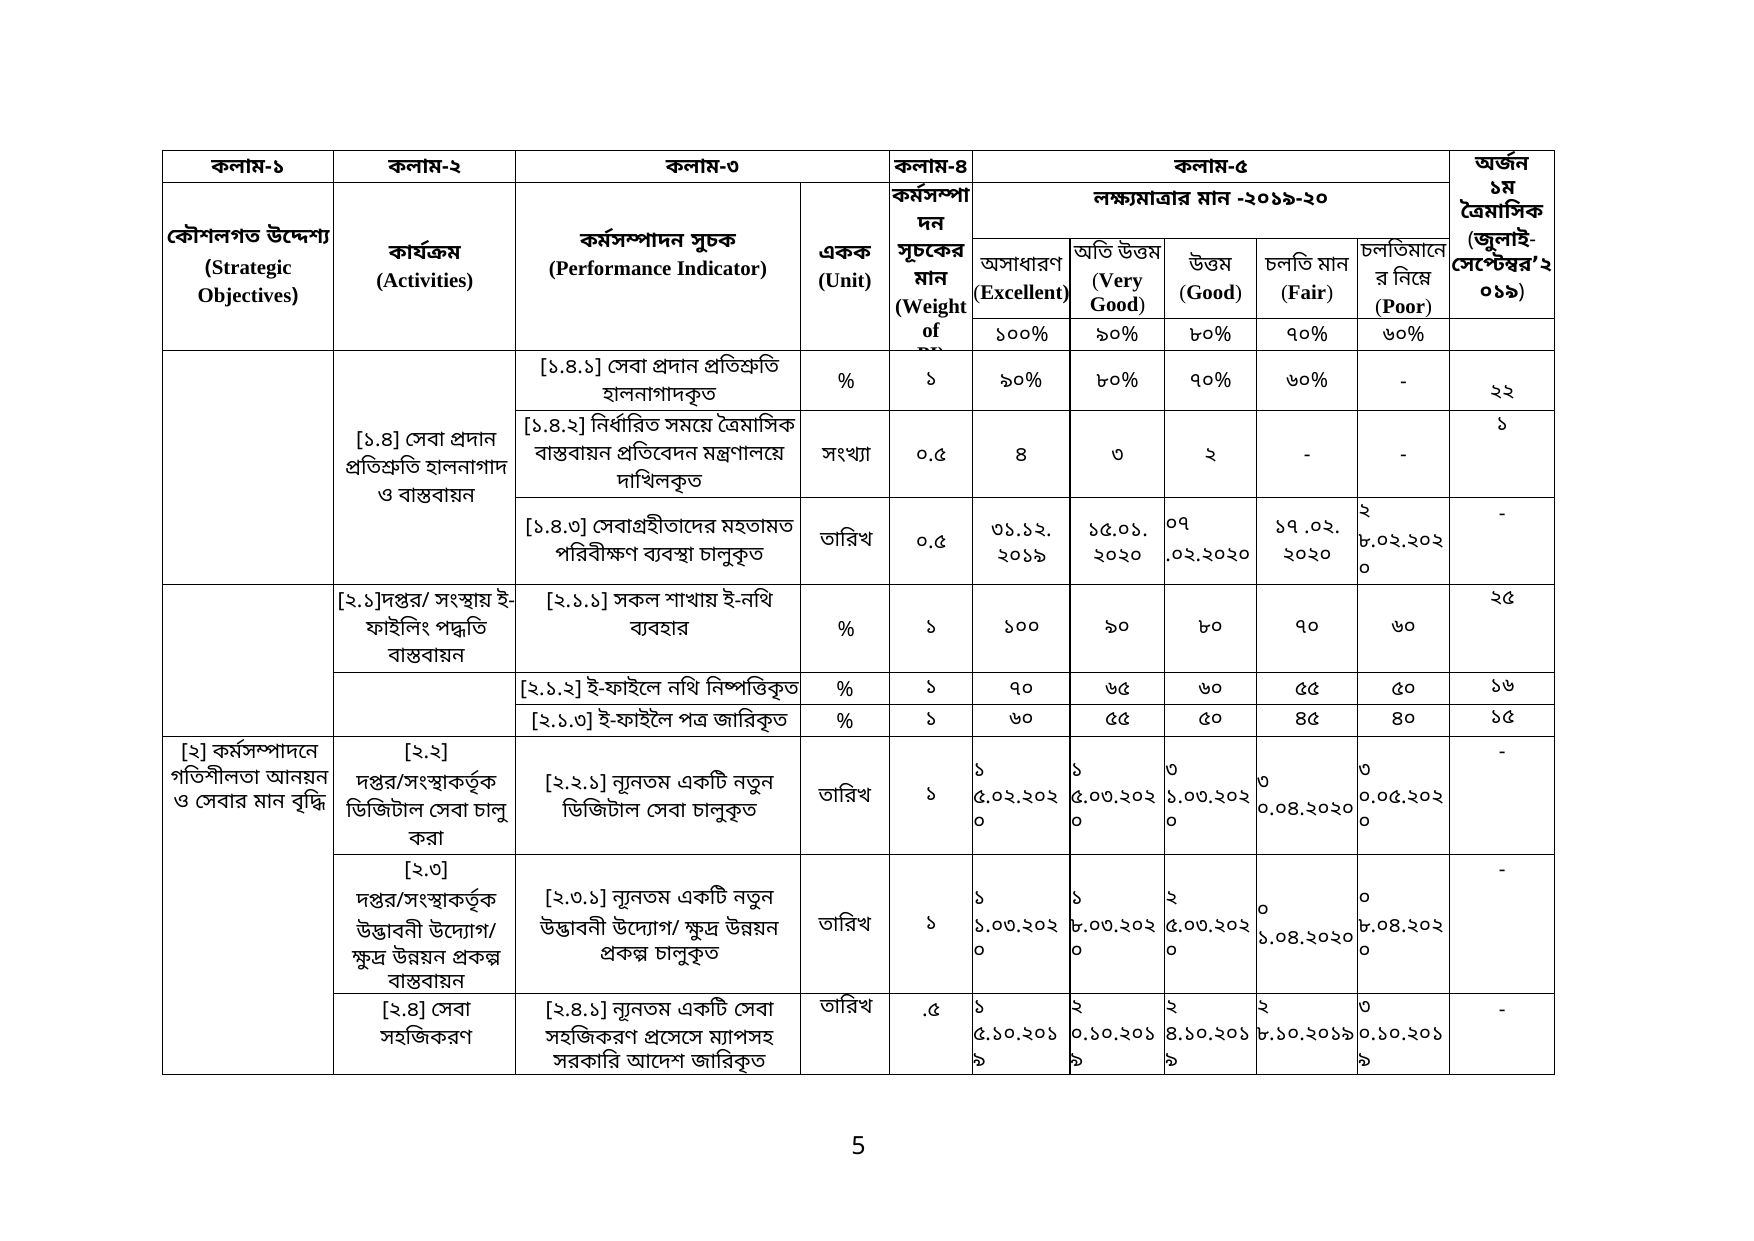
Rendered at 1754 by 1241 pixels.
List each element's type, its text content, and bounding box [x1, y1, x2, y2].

table_cell [২.৩] দপ্তর/সংস্থাকর্তৃক উদ্ভাবনী উদ্যোগ/ ক্ষুদ্র উন্নয়ন প্রকল্প বাস্তবায়ন [334, 855, 515, 993]
table_cell ১ [890, 855, 972, 993]
table_cell - [1358, 411, 1449, 497]
table_cell [২.২] দপ্তর/সংস্থাকর্তৃক ডিজিটাল সেবা চালু করা [334, 737, 515, 853]
table_cell [২] কর্মসম্পাদনে গতিশীলতা আনয়ন ও সেবার মান বৃদ্ধি [163, 737, 333, 1074]
table_cell ১৫ [1450, 705, 1554, 736]
table_cell ১ [890, 673, 972, 704]
table_cell তারিখ [801, 855, 889, 993]
table_cell ৩০.১০.২০১৯ [1358, 994, 1449, 1074]
table_cell [১.৪.২] নির্ধারিত সময়ে ত্রৈমাসিক বাস্তবায়ন প্রতিবেদন মন্ত্রণালয়ে দাখিলকৃত [516, 411, 800, 497]
table_cell ১৫.০৩.২০২০ [1071, 737, 1164, 853]
table_cell ৫০ [1165, 705, 1256, 736]
table_cell ১ [890, 585, 972, 672]
table_cell ৬০ [1165, 673, 1256, 704]
table_cell - [1450, 855, 1554, 993]
table_cell ৯০ [1071, 585, 1164, 672]
table_cell ৬০% [1358, 319, 1449, 350]
table_cell ২০.১০.২০১৯ [1071, 994, 1164, 1074]
table_cell ৪৫ [1257, 705, 1357, 736]
table_cell ১৬ [1450, 673, 1554, 704]
table_header কলাম-২ [334, 151, 515, 182]
table_cell [১.৪.১] সেবা প্রদান প্রতিশ্রুতি হালনাগাদকৃত [516, 351, 800, 409]
table_cell সংখ্যা [801, 411, 889, 497]
table_cell [334, 673, 515, 736]
table_cell ৩০.০৫.২০২০ [1358, 737, 1449, 853]
table_cell ১০০% [973, 319, 1069, 350]
table_header কলাম-১ [163, 151, 333, 182]
table_cell [২.৩.১] ন্যূনতম একটি নতুন উদ্ভাবনী উদ্যোগ/ ক্ষুদ্র উন্নয়ন প্রকল্প চালুকৃত [516, 855, 800, 993]
table_cell ৯০% [1071, 319, 1164, 350]
table_cell ৯০% [973, 351, 1069, 409]
table_cell তারিখ [801, 994, 889, 1074]
table_cell ৩১.১২. ২০১৯ [973, 498, 1069, 584]
table_cell ০৮.০৪.২০২০ [1358, 855, 1449, 993]
table_cell তারিখ [801, 737, 889, 853]
table_cell ০১.০৪.২০২০ [1257, 855, 1357, 993]
table_cell ১৭ .০২. ২০২০ [1257, 498, 1357, 584]
table_cell ৭০% [1165, 351, 1256, 409]
table_cell [২.২.১] ন্যূনতম একটি নতুন ডিজিটাল সেবা চালুকৃত [516, 737, 800, 853]
table_cell [২.১.১] সকল শাখায় ই-নথি ব্যবহার [516, 585, 800, 672]
table_cell [163, 585, 333, 736]
table_cell অসাধারণ (Excellent) [973, 239, 1069, 318]
table_cell ৩ [1071, 411, 1164, 497]
table_cell ১১.০৩.২০২০ [973, 855, 1069, 993]
table_cell কর্মসম্পাদন সূচকের মান (Weight of PI) [890, 183, 972, 350]
table_cell ৬৫ [1071, 673, 1164, 704]
table_cell ৮০% [1071, 351, 1164, 409]
table_cell - [1450, 498, 1554, 584]
table_cell ৪ [973, 411, 1069, 497]
table_cell ১ [1450, 411, 1554, 497]
table_cell ০৭ .০২.২০২০ [1165, 498, 1256, 584]
table_cell ৮০% [1165, 319, 1256, 350]
table_header কলাম-৫ [973, 151, 1449, 182]
table_cell কর্মসম্পাদন সুচক (Performance Indicator) [516, 183, 800, 350]
table_cell - [1450, 994, 1554, 1074]
table_cell ৬০% [1257, 351, 1357, 409]
table_cell ২২ [1450, 351, 1554, 409]
table_cell [২.৪.১] ন্যূনতম একটি সেবা সহজিকরণ প্রসেসে ম্যাপসহ সরকারি আদেশ জারিকৃত [516, 994, 800, 1074]
table_cell [১.৪.৩] সেবাগ্রহীতাদের মহতামত পরিবীক্ষণ ব্যবস্থা চালুকৃত [516, 498, 800, 584]
table_cell % [801, 351, 889, 409]
table_cell ২৫ [1450, 585, 1554, 672]
table_cell % [801, 673, 889, 704]
table_cell ২৮.১০.২০১৯ [1257, 994, 1357, 1074]
table_cell ২৪.১০.২০১৯ [1165, 994, 1256, 1074]
table_cell ৫৫ [1257, 673, 1357, 704]
table_cell ১৫.০১. ২০২০ [1071, 498, 1164, 584]
table_cell ৫৫ [1071, 705, 1164, 736]
table_cell ১ [890, 705, 972, 736]
table_cell ৪০ [1358, 705, 1449, 736]
table_cell % [801, 585, 889, 672]
table_cell ১৫.০২.২০২০ [973, 737, 1069, 853]
table_cell .৫ [890, 994, 972, 1074]
table_cell ৮০ [1165, 585, 1256, 672]
table_cell ০.৫ [890, 498, 972, 584]
table_cell চলতিমানের নিম্নে (Poor) [1358, 239, 1449, 318]
table_cell % [801, 705, 889, 736]
table_cell ১৫.১০.২০১৯ [973, 994, 1069, 1074]
table_cell ৩১.০৩.২০২০ [1165, 737, 1256, 853]
table_cell ৭০ [973, 673, 1069, 704]
table_cell ৬০ [1358, 585, 1449, 672]
table_cell ১ [890, 737, 972, 853]
table_cell ৭০ [1257, 585, 1357, 672]
table_cell ২ [1165, 411, 1256, 497]
table_cell - [1358, 351, 1449, 409]
table_cell একক (Unit) [801, 183, 889, 350]
table_cell কার্যক্রম (Activities) [334, 183, 515, 350]
table_cell ১০০ [973, 585, 1069, 672]
table_header কলাম-৪ [890, 151, 972, 182]
table_cell ১ [890, 351, 972, 409]
table_cell ৭০% [1257, 319, 1357, 350]
table_cell [২.৪] সেবা সহজিকরণ [334, 994, 515, 1074]
table_cell ২৫.০৩.২০২০ [1165, 855, 1256, 993]
table_cell [২.১.২] ই-ফাইলে নথি নিষ্পত্তিকৃত [516, 673, 800, 704]
table_cell [1450, 319, 1554, 350]
table_cell ৫০ [1358, 673, 1449, 704]
table_cell [১.৪] সেবা প্রদান প্রতিশ্রুতি হালনাগাদ ও বাস্তবায়ন [334, 351, 515, 584]
table_cell [২.১]দপ্তর/ সংস্থায় ই-ফাইলিং পদ্ধতি বাস্তবায়ন [334, 585, 515, 672]
table_cell - [1450, 737, 1554, 853]
table_cell [২.১.৩] ই-ফাইলৈ পত্র জারিকৃত [516, 705, 800, 736]
table_cell কৌশলগত উদ্দেশ্য (Strategic Objectives) [163, 183, 333, 350]
table_cell ১৮.০৩.২০২০ [1071, 855, 1164, 993]
table_header কলাম-৩ [516, 151, 889, 182]
table_cell ৩০.০৪.২০২০ [1257, 737, 1357, 853]
table_cell ০.৫ [890, 411, 972, 497]
table_cell চলতি মান (Fair) [1257, 239, 1357, 318]
table_cell তারিখ [801, 498, 889, 584]
table_header অর্জন ১ম ত্রৈমাসিক (জুলাই-সেপ্টেম্বর’২০১৯) [1450, 151, 1554, 318]
table_cell ২৮.০২.২০২০ [1358, 498, 1449, 584]
table_cell - [1257, 411, 1357, 497]
table_cell উত্তম (Good) [1165, 239, 1256, 318]
table_cell ৬০ [973, 705, 1069, 736]
table_cell লক্ষ্যমাত্রার মান -২০১৯-২০ [973, 183, 1449, 238]
table_cell অতি উত্তম (Very Good) [1071, 239, 1164, 318]
